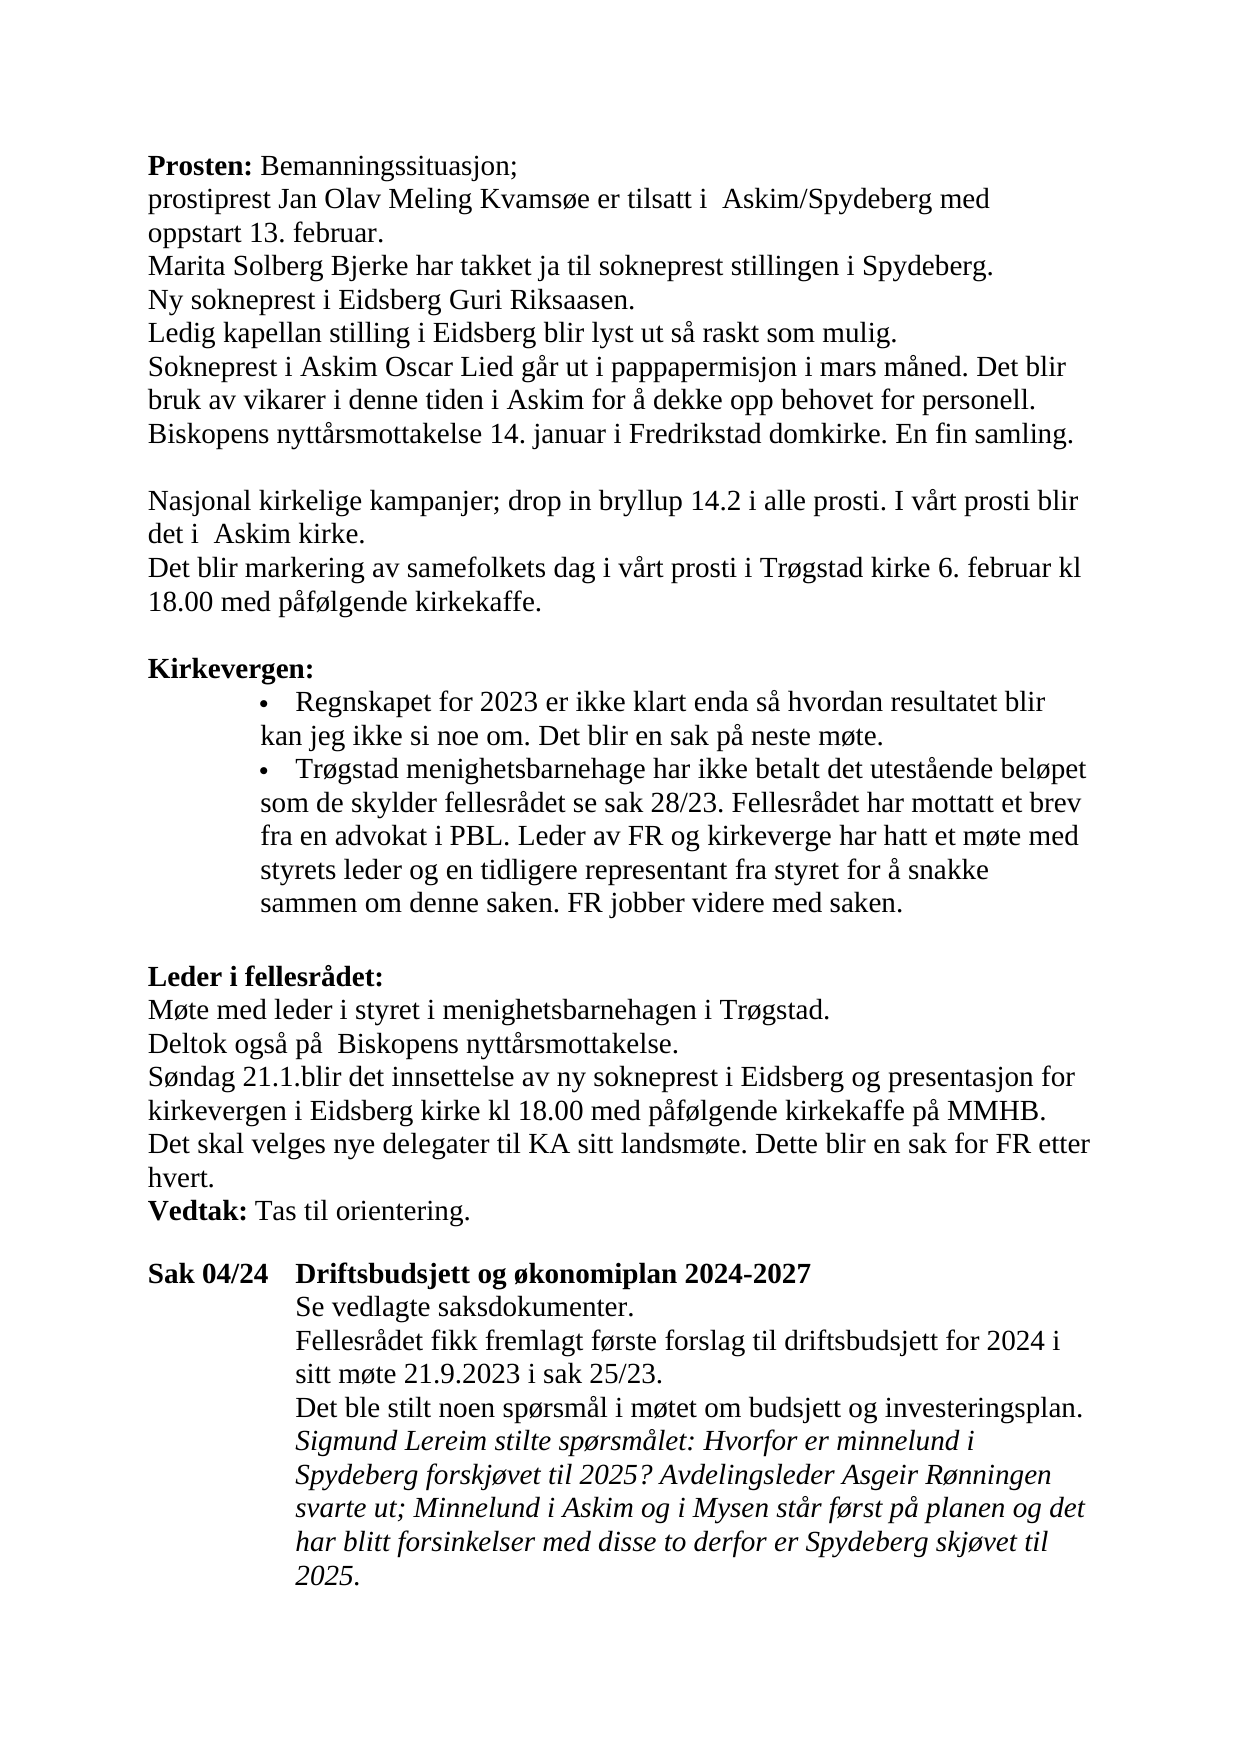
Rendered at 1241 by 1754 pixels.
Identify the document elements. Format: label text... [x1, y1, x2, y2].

text Leder i fellesrådet: [148, 959, 1093, 992]
list Regnskapet for 2023 er ikke klart enda så hvordan resultatet blir kan jeg ikke si noe om. Det blir en sak på neste møte. [260, 684, 1093, 751]
text Ledig kapellan stilling i Eidsberg blir lyst ut så raskt som mulig. [148, 315, 1093, 349]
text Biskopens nyttårsmottakelse 14. januar i Fredrikstad domkirke. En fin samling. [148, 416, 1093, 449]
list Trøgstad menighetsbarnehage har ikke betalt det utestående beløpet som de skylder fellesrådet se sak 28/23. Fellesrådet har mottatt et brev fra en advokat i PBL. Leder av FR og kirkeverge har hatt et møte med styrets leder og en tidligere representant fra styret for å snakke sammen om denne saken. FR jobber videre med saken. [260, 751, 1093, 919]
text Møte med leder i styret i menighetsbarnehagen i Trøgstad. [148, 992, 1093, 1026]
text Kirkevergen: [148, 651, 1093, 684]
text Søndag 21.1.blir det innsettelse av ny sokneprest i Eidsberg og presentasjon for kirkevergen i Eidsberg kirke kl 18.00 med påfølgende kirkekaffe på MMHB. [148, 1059, 1093, 1126]
text Sokneprest i Askim Oscar Lied går ut i pappapermisjon i mars måned. Det blir bruk av vikarer i denne tiden i Askim for å dekke opp behovet for personell. [148, 349, 1093, 416]
text Sak 04/24 Driftsbudsjett og økonomiplan 2024-2027 [148, 1256, 1093, 1289]
text Deltok også på Biskopens nyttårsmottakelse. [148, 1026, 1093, 1059]
text Prosten: Bemanningssituasjon; prostiprest Jan Olav Meling Kvamsøe er tilsatt i Askim/Spydeberg med oppstart 13. februar. Marita Solberg Bjerke har takket ja til sokneprest stillingen i Spydeberg. Ny sokneprest i Eidsberg Guri Riksaasen. [148, 148, 1093, 315]
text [295, 1390, 1093, 1591]
text Det blir markering av samefolkets dag i vårt prosti i Trøgstad kirke 6. februar kl 18.00 med påfølgende kirkekaffe. [148, 550, 1093, 617]
text Vedtak: Tas til orientering. [148, 1193, 1093, 1256]
text Det skal velges nye delegater til KA sitt landsmøte. Dette blir en sak for FR etter hvert. [148, 1126, 1093, 1193]
text Nasjonal kirkelige kampanjer; drop in bryllup 14.2 i alle prosti. I vårt prosti blir det i Askim kirke. [148, 483, 1093, 550]
text Se vedlagte saksdokumenter. Fellesrådet fikk fremlagt første forslag til driftsbudsjett for 2024 i sitt møte 21.9.2023 i sak 25/23. [221, 1289, 1093, 1390]
